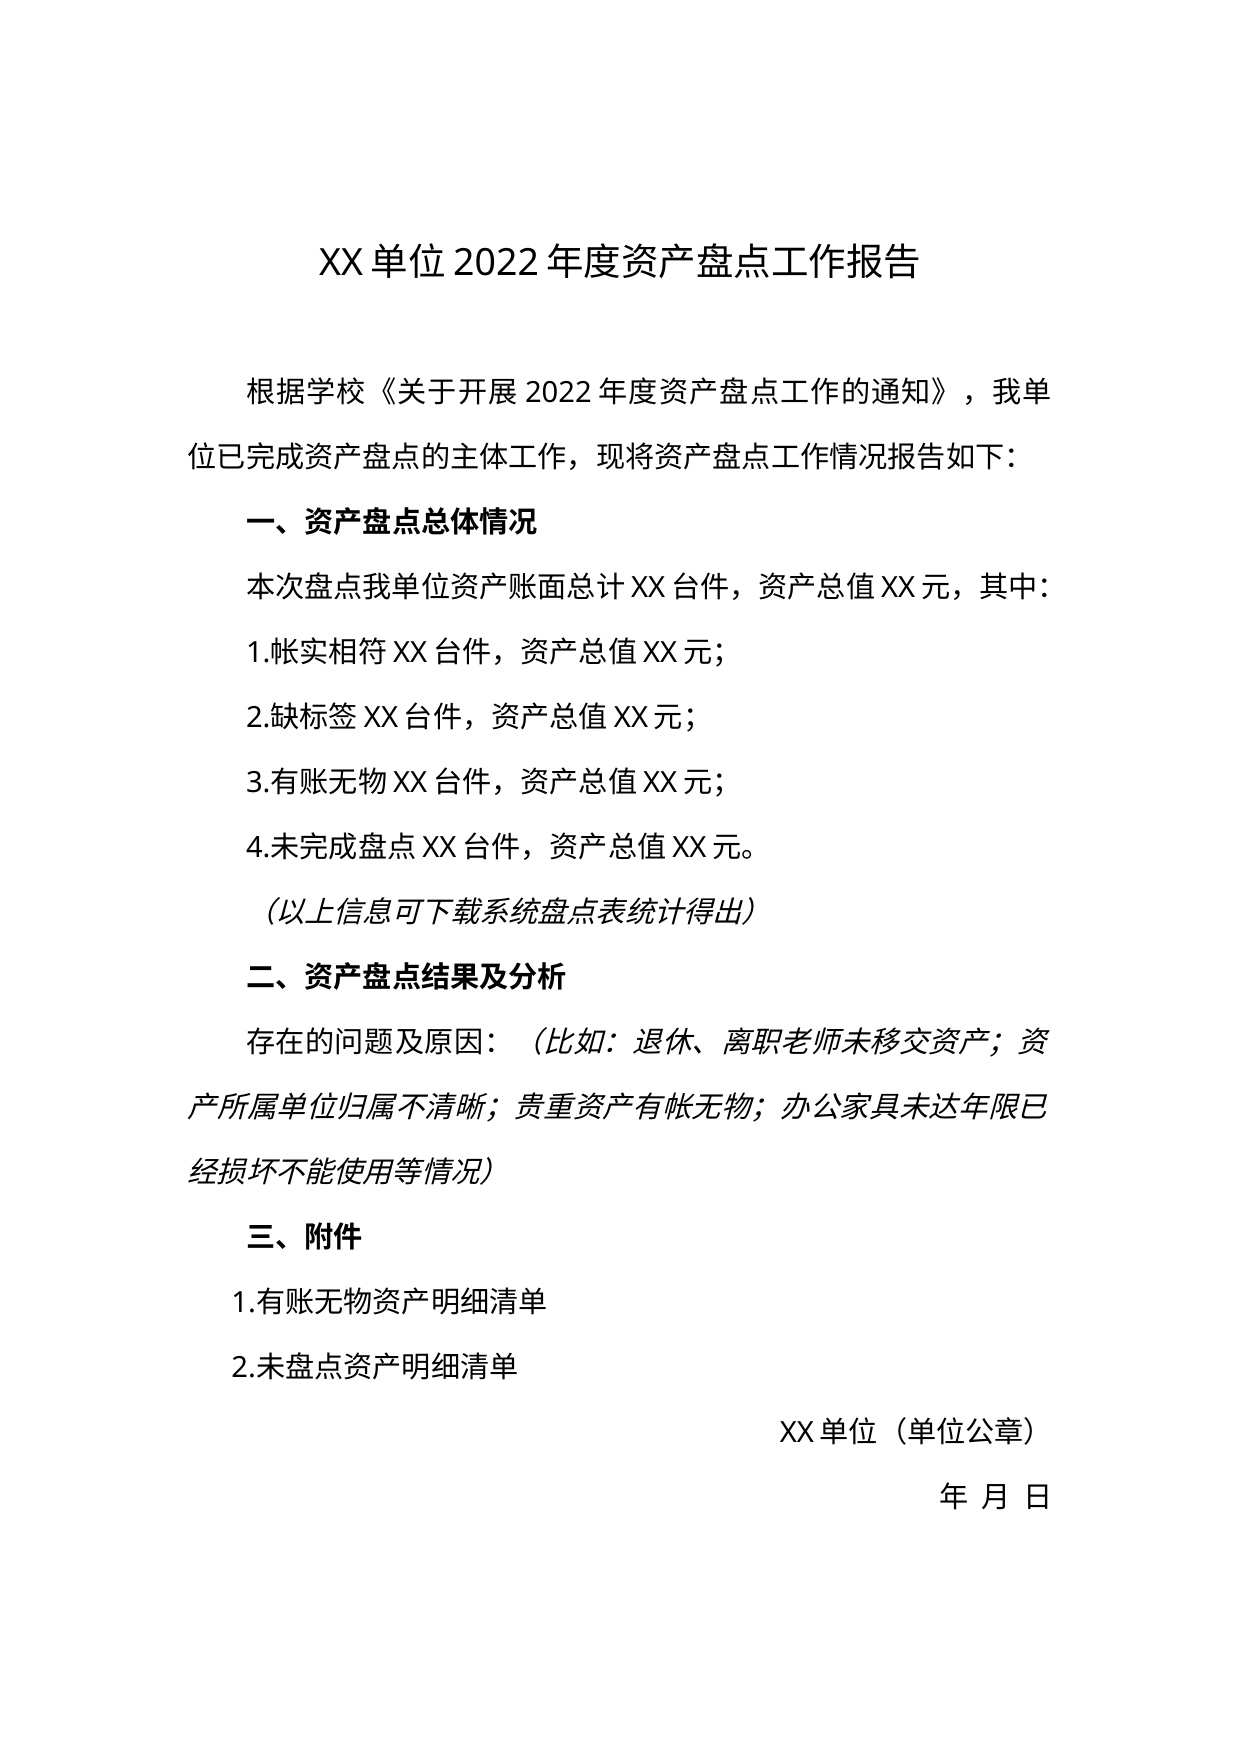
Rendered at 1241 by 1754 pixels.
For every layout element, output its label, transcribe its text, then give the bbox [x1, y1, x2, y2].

text 2.缺标签XX台件，资产总值XX元； [187, 682, 1053, 747]
text 本次盘点我单位资产账面总计XX台件，资产总值XX元，其中： [187, 552, 1053, 617]
text XX单位2022年度资产盘点工作报告 [187, 227, 1053, 292]
list 资产盘点结果及分析 [187, 942, 1053, 1007]
text 根据学校《关于开展2022年度资产盘点工作的通知》，我单位已完成资产盘点的主体工作，现将资产盘点工作情况报告如下： [187, 357, 1053, 487]
list 年 月 日 [331, 1462, 1053, 1527]
list 存在的问题及原因：（比如：退休、离职老师未移交资产；资产所属单位归属不清晰；贵重资产有帐无物；办公家具未达年限已经损坏不能使用等情况） [187, 1007, 1053, 1202]
list 2.未盘点资产明细清单 [187, 1332, 1053, 1397]
list 附件 [187, 1202, 1053, 1267]
text 4.未完成盘点XX台件，资产总值XX元。 [187, 812, 1053, 877]
list 资产盘点总体情况 [187, 487, 1053, 552]
text 3.有账无物XX台件，资产总值XX元； [187, 747, 1053, 812]
text （以上信息可下载系统盘点表统计得出） [187, 877, 1053, 942]
list XX单位（单位公章） [331, 1397, 1053, 1462]
list 1.有账无物资产明细清单 [187, 1267, 1053, 1332]
text 1.帐实相符XX台件，资产总值XX元； [187, 617, 1053, 682]
